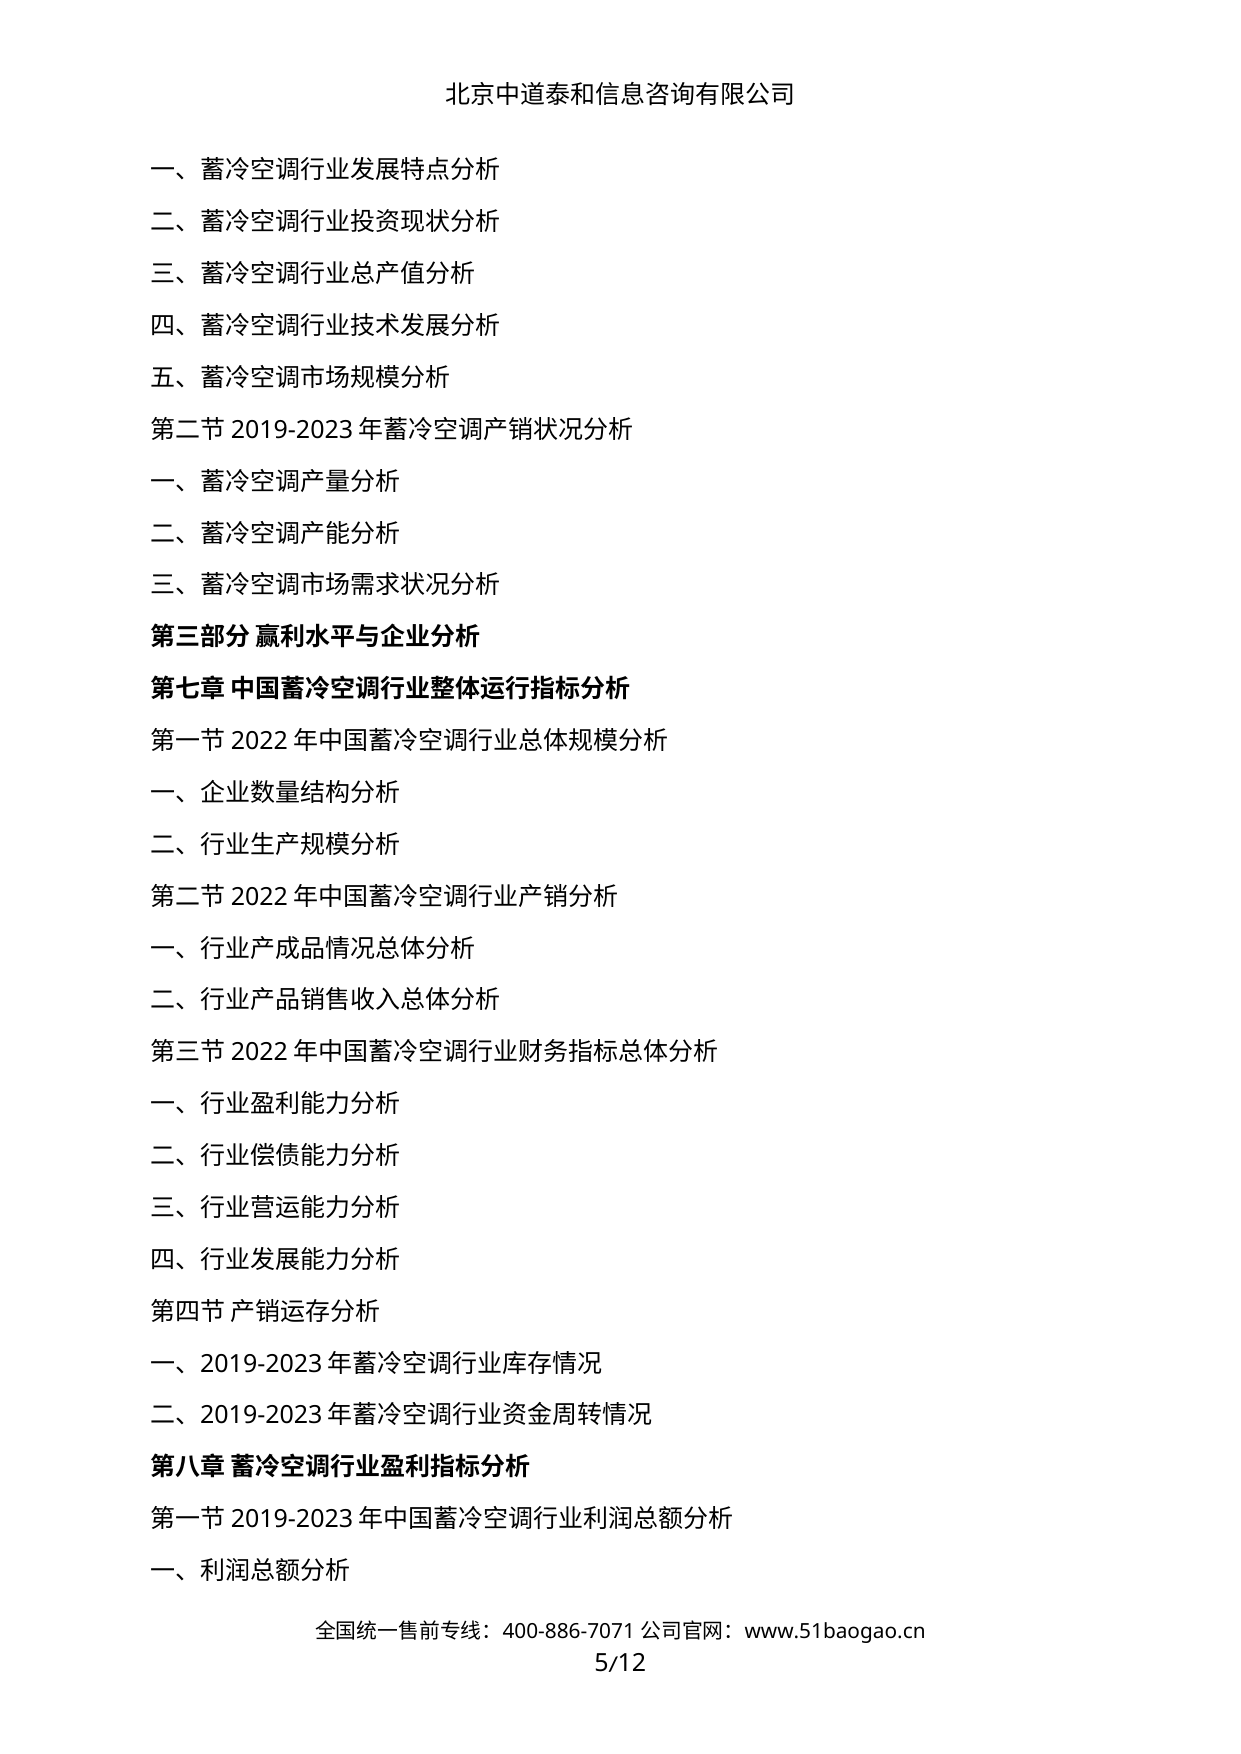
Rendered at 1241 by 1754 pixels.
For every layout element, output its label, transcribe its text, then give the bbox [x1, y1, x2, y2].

text 第三节 2022年中国蓄冷空调行业财务指标总体分析 [150, 1032, 1090, 1068]
text 二、行业产品销售收入总体分析 [150, 980, 1090, 1016]
text 二、2019-2023年蓄冷空调行业资金周转情况 [150, 1395, 1090, 1431]
text 五、蓄冷空调市场规模分析 [150, 357, 1090, 394]
text 第二节 2019-2023年蓄冷空调产销状况分析 [150, 409, 1090, 446]
text 三、蓄冷空调行业总产值分析 [150, 254, 1090, 290]
text 第一节 2022年中国蓄冷空调行业总体规模分析 [150, 721, 1090, 757]
text 一、蓄冷空调产量分析 [150, 461, 1090, 497]
text 第七章 中国蓄冷空调行业整体运行指标分析 [150, 669, 1090, 705]
text 三、蓄冷空调市场需求状况分析 [150, 565, 1090, 601]
text 一、行业产成品情况总体分析 [150, 928, 1090, 964]
text 二、行业偿债能力分析 [150, 1136, 1090, 1172]
text 一、蓄冷空调行业发展特点分析 [150, 150, 1090, 186]
text 三、行业营运能力分析 [150, 1187, 1090, 1224]
text 一、利润总额分析 [150, 1551, 1090, 1587]
text 第一节 2019-2023年中国蓄冷空调行业利润总额分析 [150, 1499, 1090, 1535]
text 一、行业盈利能力分析 [150, 1084, 1090, 1120]
text 第三部分 赢利水平与企业分析 [150, 617, 1090, 653]
text 二、蓄冷空调行业投资现状分析 [150, 202, 1090, 238]
text 二、行业生产规模分析 [150, 824, 1090, 861]
text 四、行业发展能力分析 [150, 1239, 1090, 1276]
text 第八章 蓄冷空调行业盈利指标分析 [150, 1447, 1090, 1483]
text 一、2019-2023年蓄冷空调行业库存情况 [150, 1343, 1090, 1379]
text 二、蓄冷空调产能分析 [150, 513, 1090, 549]
text 一、企业数量结构分析 [150, 772, 1090, 809]
text 第二节 2022年中国蓄冷空调行业产销分析 [150, 876, 1090, 912]
text 四、蓄冷空调行业技术发展分析 [150, 306, 1090, 342]
text 第四节 产销运存分析 [150, 1291, 1090, 1327]
